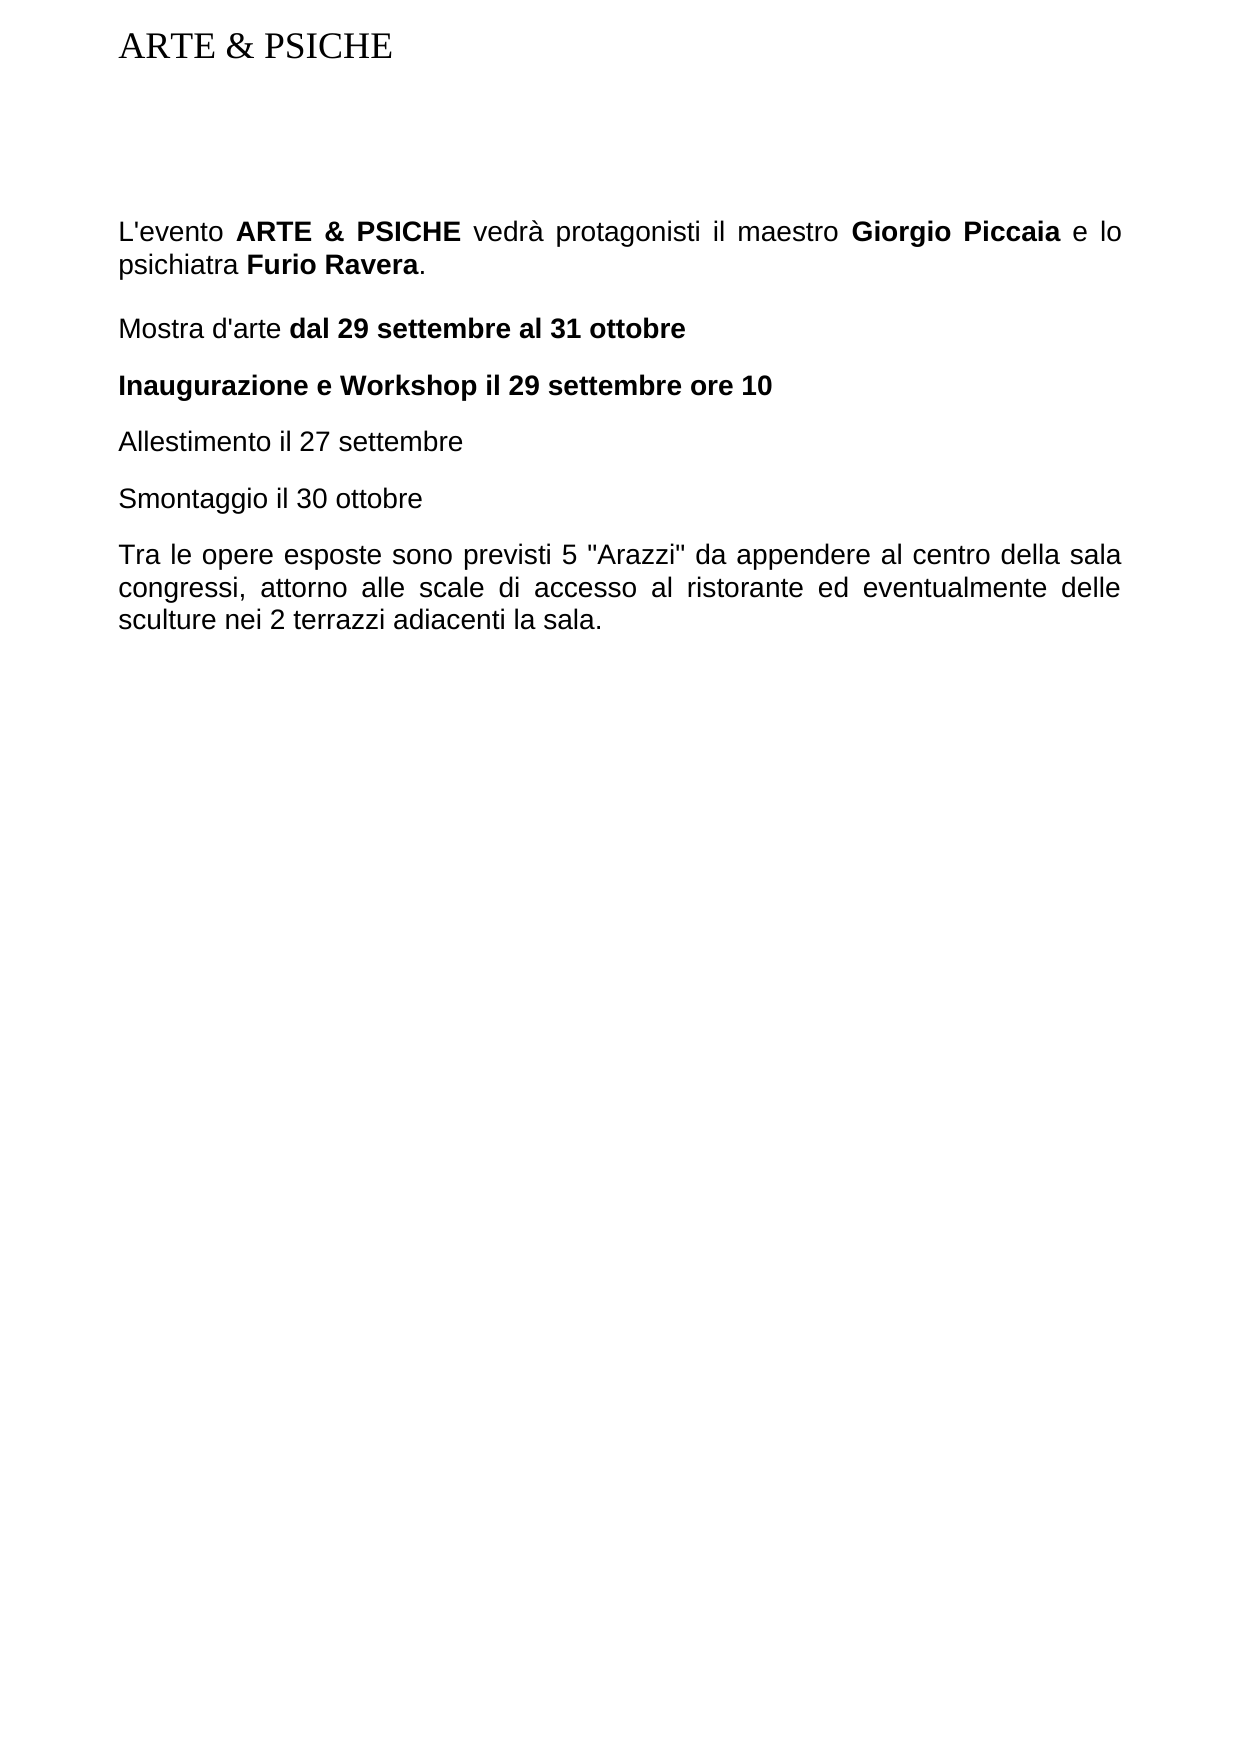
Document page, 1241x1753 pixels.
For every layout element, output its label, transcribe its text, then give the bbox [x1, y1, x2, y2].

text Allestimento il 27 settembre [118, 425, 1122, 458]
text Mostra d'arte dal 29 settembre al 31 ottobre [118, 312, 1122, 345]
text L'evento ARTE & PSICHE vedrà protagonisti il maestro Giorgio Piccaia e lo psichiatra Furio Ravera. [118, 215, 1122, 280]
text Inaugurazione e Workshop il 29 settembre ore 10 [118, 369, 1122, 401]
text Tra le opere esposte sono previsti 5 "Arazzi" da appendere al centro della sala congressi, attorno alle scale di accesso al ristorante ed eventualmente delle sculture nei 2 terrazzi adiacenti la sala. [118, 538, 1122, 636]
text Smontaggio il 30 ottobre [118, 482, 1122, 514]
